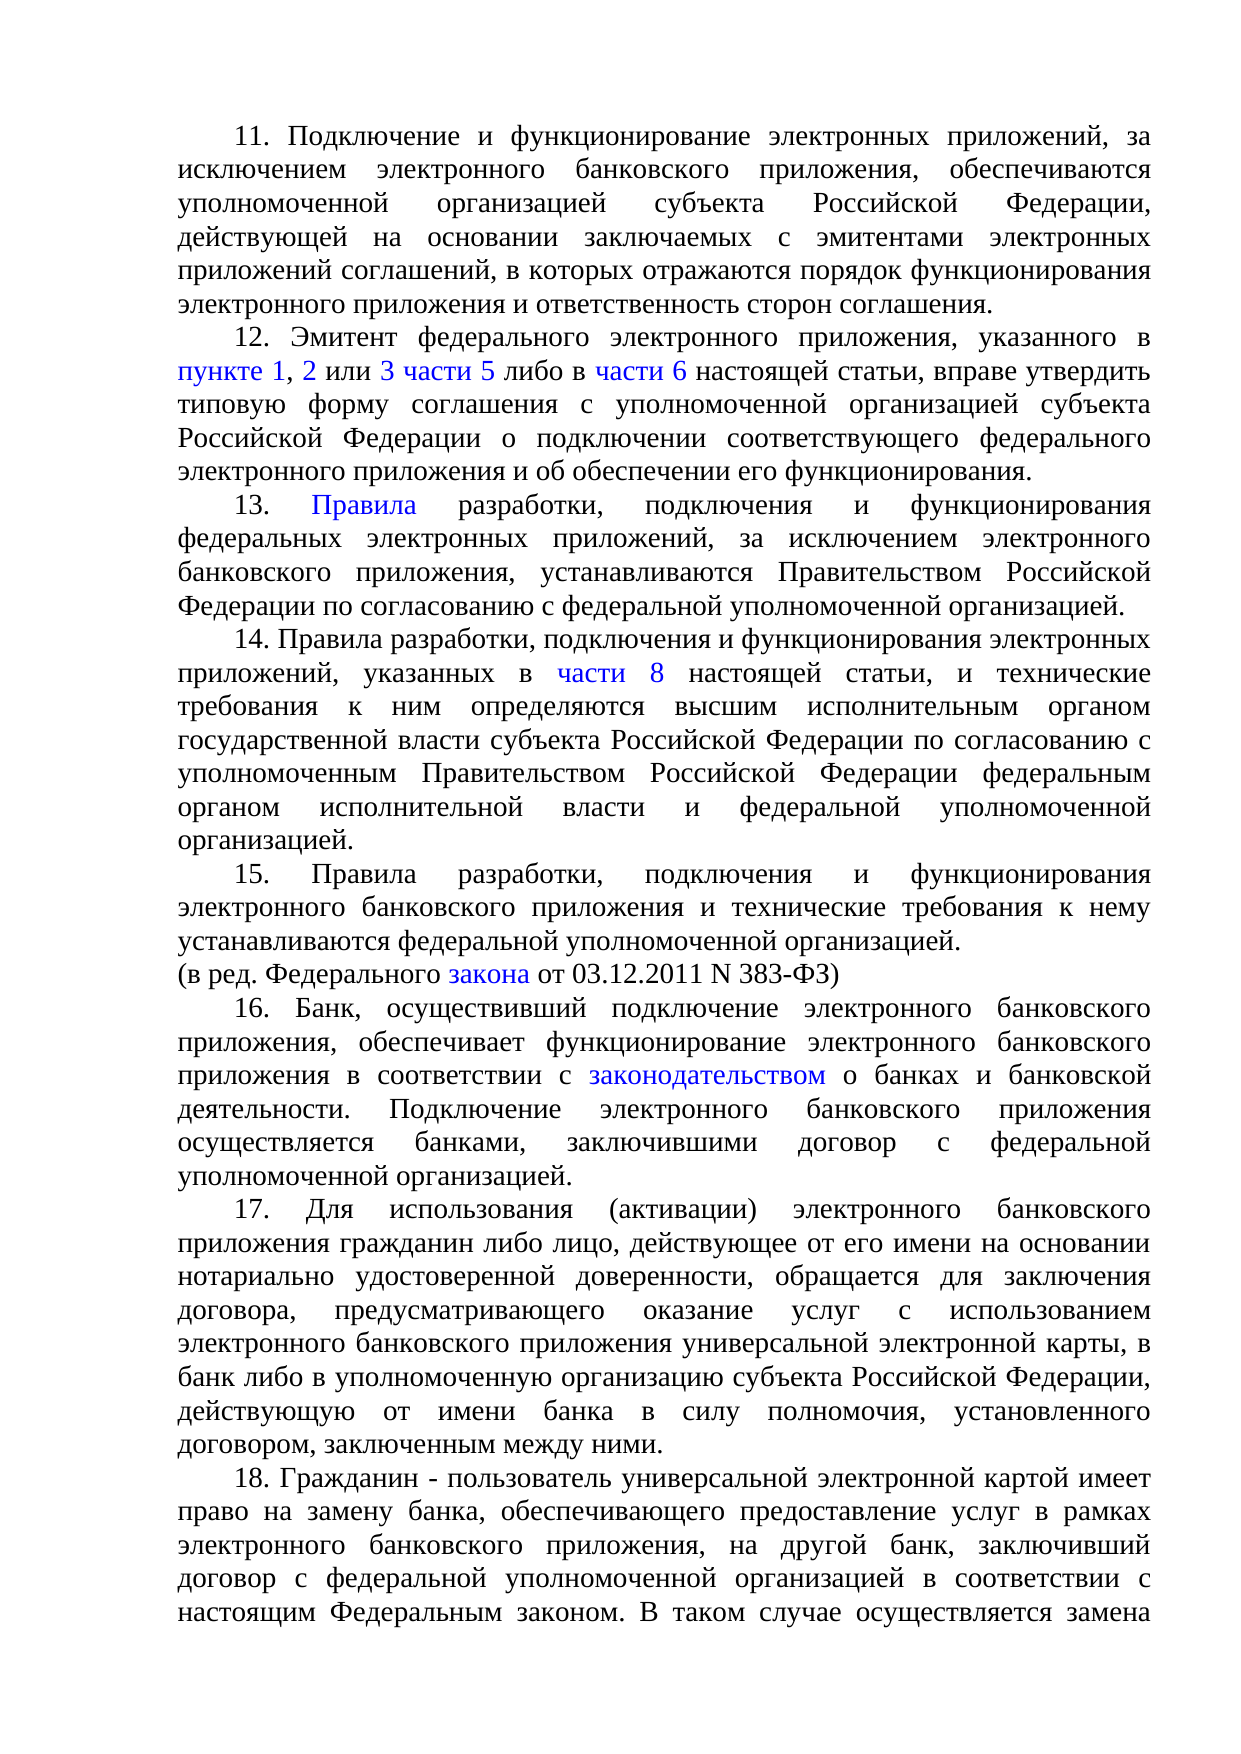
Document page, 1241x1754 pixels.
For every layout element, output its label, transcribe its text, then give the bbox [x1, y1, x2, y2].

text 13. Правила разработки, подключения и функционирования федеральных электронных приложений, за исключением электронного банковского приложения, устанавливаются Правительством Российской Федерации по согласованию с федеральной уполномоченной организацией. [177, 487, 1152, 621]
text 11. Подключение и функционирование электронных приложений, за исключением электронного банковского приложения, обеспечиваются уполномоченной организацией субъекта Российской Федерации, действующей на основании заключаемых с эмитентами электронных приложений соглашений, в которых отражаются порядок функционирования электронного приложения и ответственность сторон соглашения. [177, 118, 1152, 319]
text 15. Правила разработки, подключения и функционирования электронного банковского приложения и технические требования к нему устанавливаются федеральной уполномоченной организацией. [177, 856, 1152, 957]
text 17. Для использования (активации) электронного банковского приложения гражданин либо лицо, действующее от его имени на основании нотариально удостоверенной доверенности, обращается для заключения договора, предусматривающего оказание услуг с использованием электронного банковского приложения универсальной электронной карты, в банк либо в уполномоченную организацию субъекта Российской Федерации, действующую от имени банка в силу полномочия, установленного договором, заключенным между ними. [177, 1191, 1152, 1460]
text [177, 1460, 1152, 1627]
text (в ред. Федерального закона от 03.12.2011 N 383-ФЗ) [177, 957, 1152, 990]
text 14. Правила разработки, подключения и функционирования электронных приложений, указанных в части 8 настоящей статьи, и технические требования к ним определяются высшим исполнительным органом государственной власти субъекта Российской Федерации по согласованию с уполномоченным Правительством Российской Федерации федеральным органом исполнительной власти и федеральной уполномоченной организацией. [177, 621, 1152, 856]
text 12. Эмитент федерального электронного приложения, указанного в пункте 1, 2 или 3 части 5 либо в части 6 настоящей статьи, вправе утвердить типовую форму соглашения с уполномоченной организацией субъекта Российской Федерации о подключении соответствующего федерального электронного приложения и об обеспечении его функционирования. [177, 319, 1152, 487]
text 16. Банк, осуществивший подключение электронного банковского приложения, обеспечивает функционирование электронного банковского приложения в соответствии с законодательством о банках и банковской деятельности. Подключение электронного банковского приложения осуществляется банками, заключившими договор с федеральной уполномоченной организацией. [177, 990, 1152, 1191]
